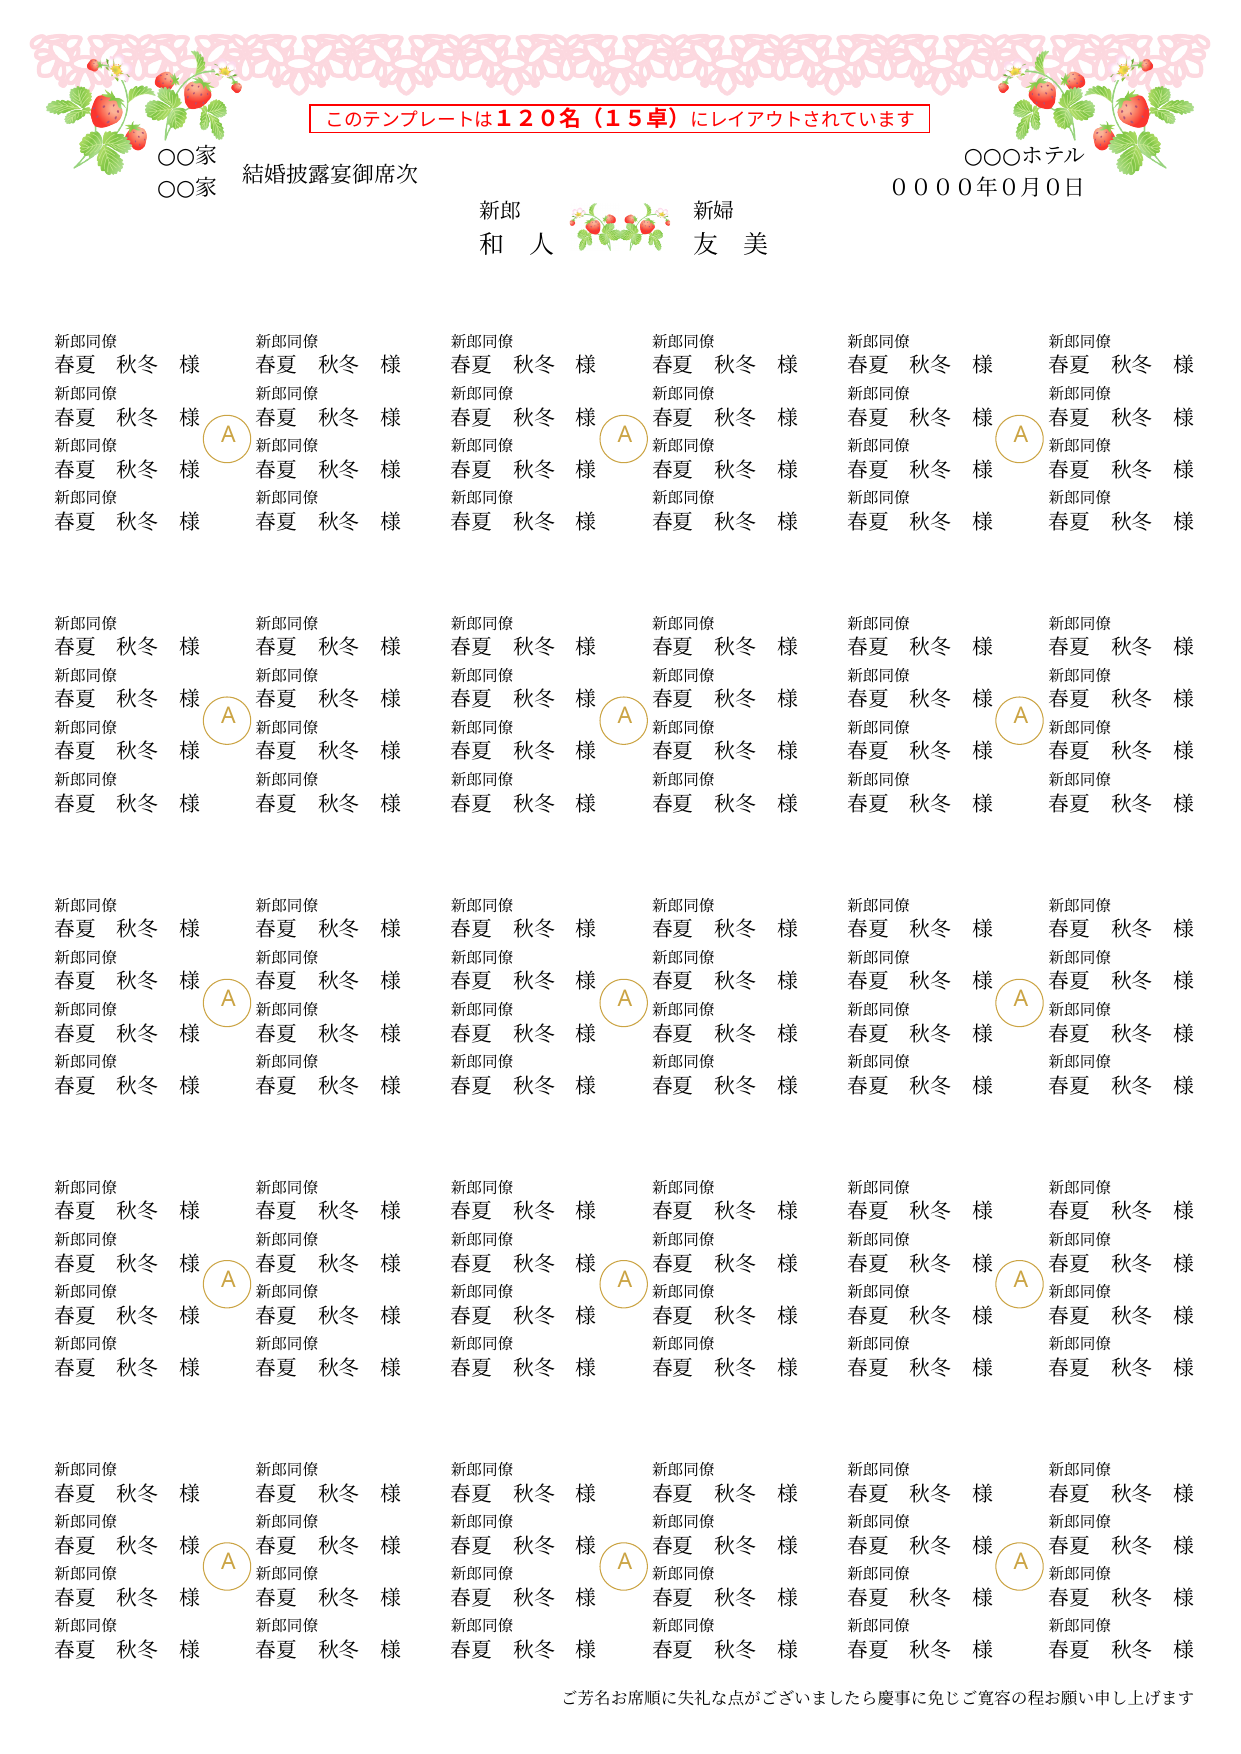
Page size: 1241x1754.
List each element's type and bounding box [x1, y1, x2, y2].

picture [569, 203, 671, 251]
picture [29, 33, 1211, 176]
